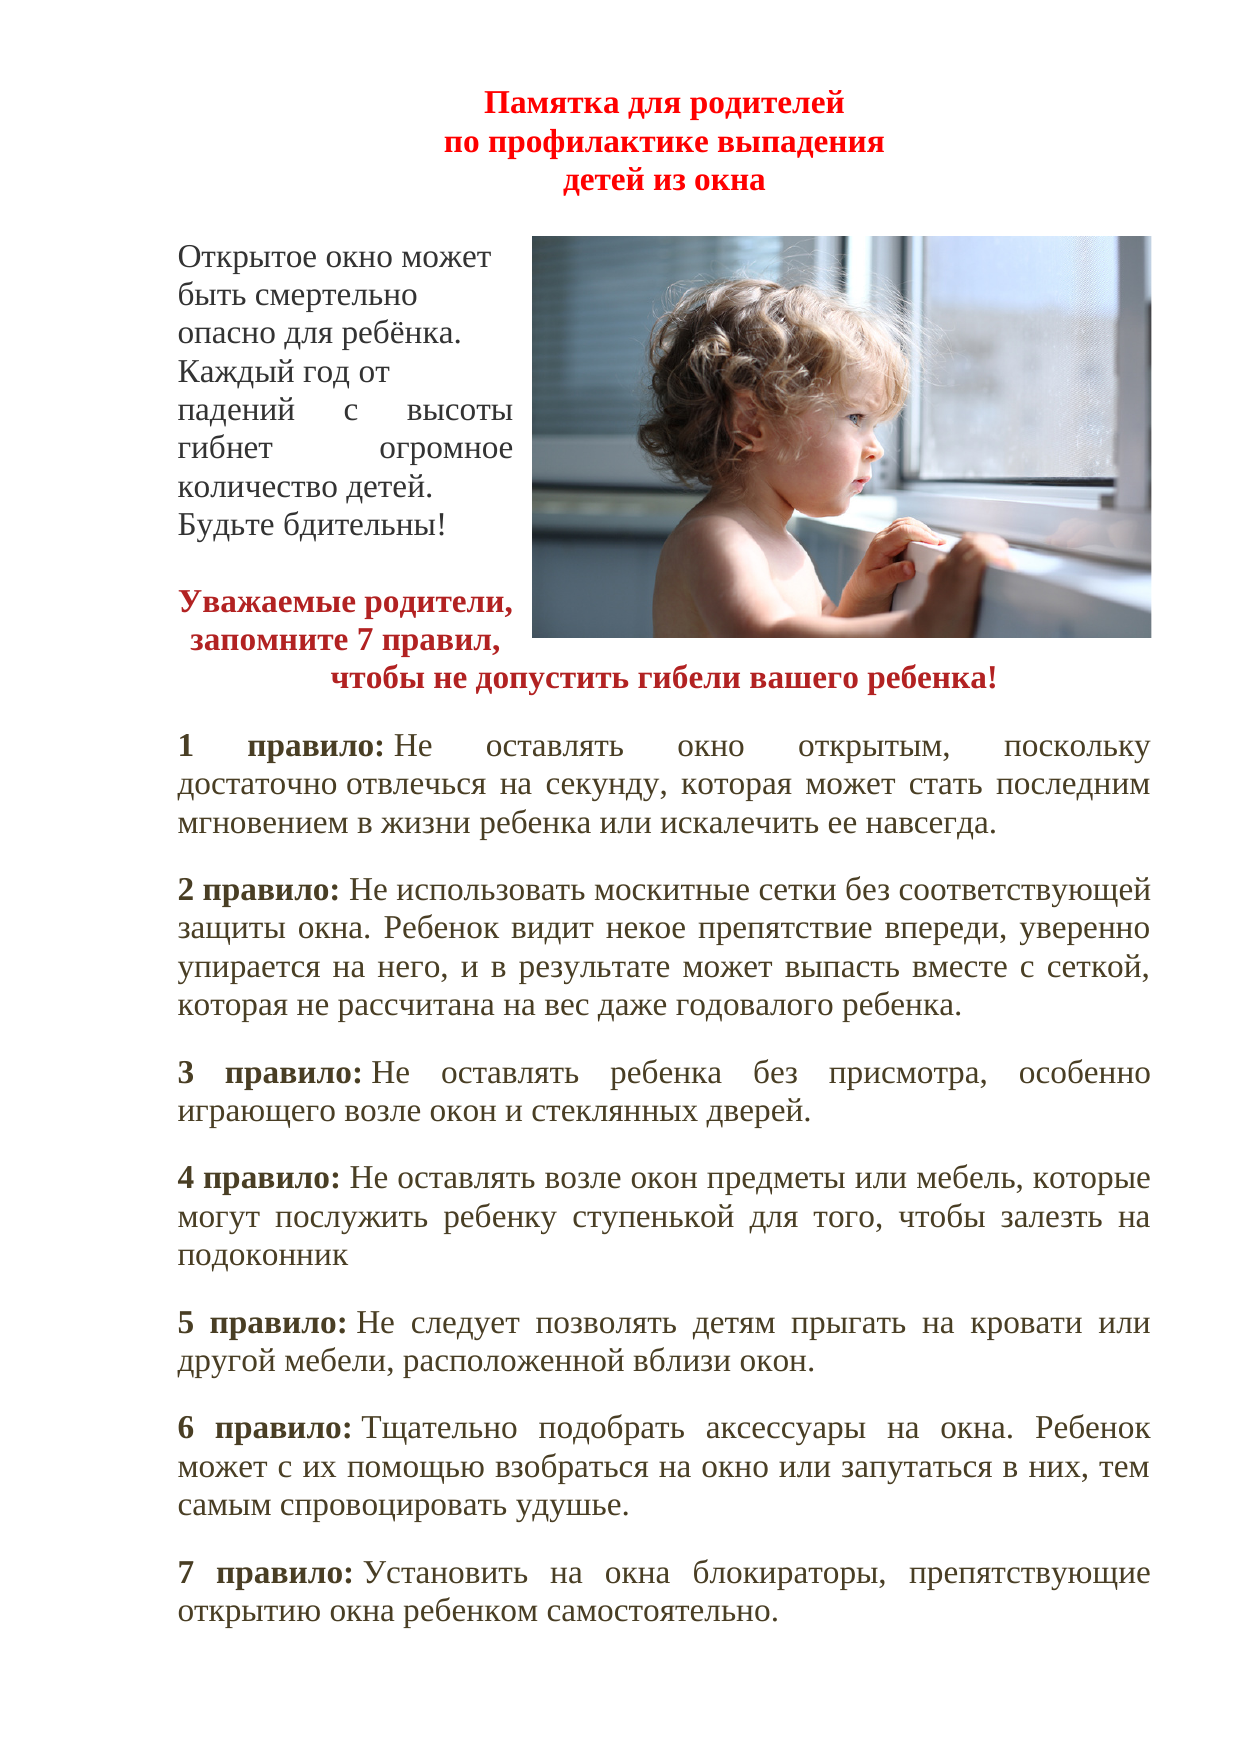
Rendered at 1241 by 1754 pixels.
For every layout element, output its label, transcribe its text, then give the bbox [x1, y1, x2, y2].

text падений с высоты гибнет огромное количество детей. [177, 389, 532, 504]
text Будьте бдительны! [177, 504, 532, 543]
picture [532, 236, 1152, 638]
text 7 правило: Установить на окна блокираторы, препятствующие открытию окна ребенком самостоятельно. [177, 1552, 1152, 1628]
text 1 правило: Не оставлять окно открытым, поскольку достаточно отвлечься на секунду, которая может стать последним мгновением в жизни ребенка или искалечить ее навсегда. [177, 725, 1152, 840]
text 4 правило: Не оставлять возле окон предметы или мебель, которые могут послужить ребенку ступенькой для того, чтобы залезть на подоконник [177, 1158, 1152, 1273]
text детей из окна [177, 159, 1152, 198]
text 2 правило: Не использовать москитные сетки без соответствующей защиты окна. Ребенок видит некое препятствие впереди, уверенно упирается на него, и в результате может выпасть вместе с сеткой, которая не рассчитана на вес даже годовалого ребенка. [177, 869, 1152, 1023]
text 3 правило: Не оставлять ребенка без присмотра, особенно играющего возле окон и стеклянных дверей. [177, 1052, 1152, 1128]
text по профилактике выпадения [177, 121, 1152, 159]
text 6 правило: Тщательно подобрать аксессуары на окна. Ребенок может с их помощью взобраться на окно или запутаться в них, тем самым спровоцировать удушье. [177, 1408, 1152, 1523]
text Открытое окно может быть смертельно опасно для ребёнка. Каждый год от [177, 236, 532, 389]
text Уважаемые родители, запомните 7 правил, чтобы не допустить гибели вашего ребенка! [177, 581, 1152, 696]
text Памятка для родителей [177, 83, 1152, 121]
text 5 правило: Не следует позволять детям прыгать на кровати или другой мебели, расположенной вблизи окон. [177, 1302, 1152, 1378]
